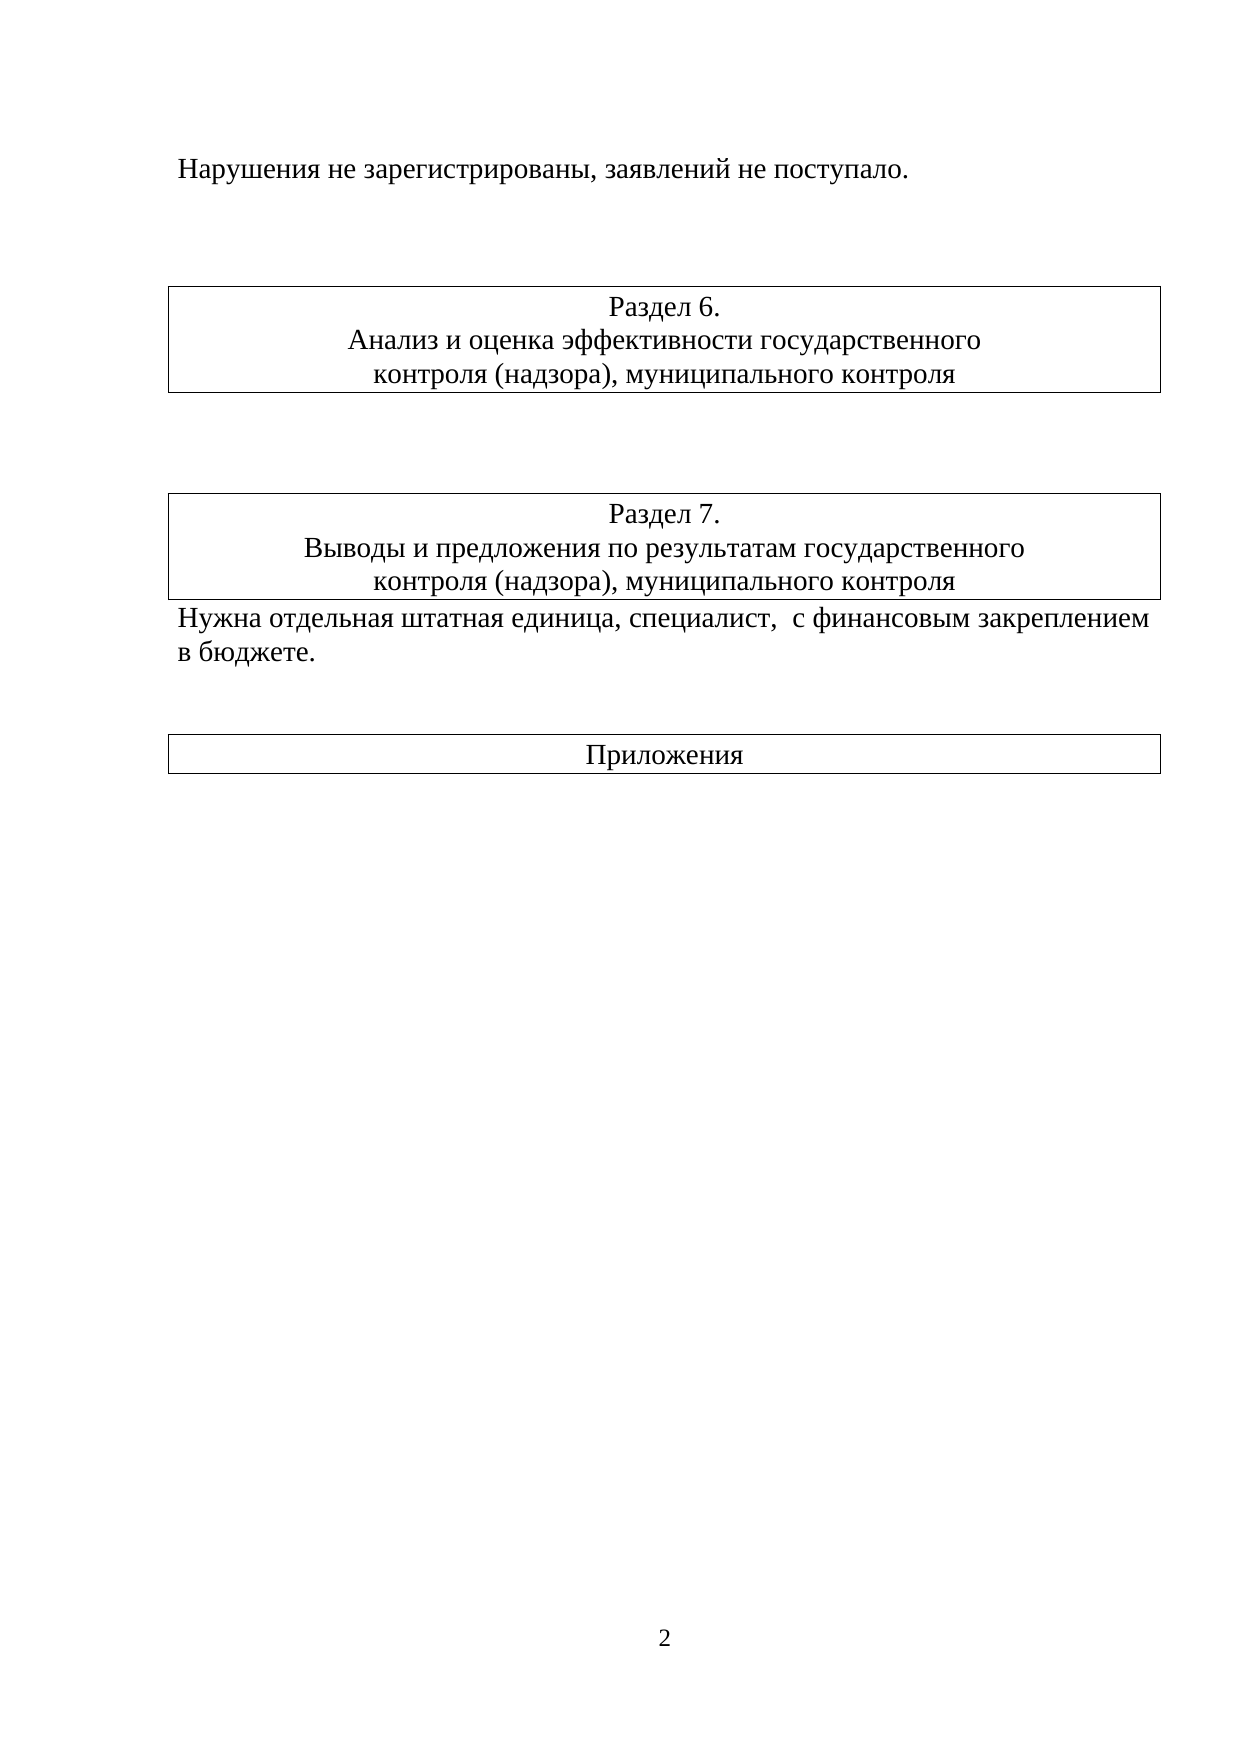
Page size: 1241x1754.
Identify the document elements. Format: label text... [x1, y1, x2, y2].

text Анализ и оценка эффективности государственного [177, 322, 1152, 353]
text Раздел 7. [169, 494, 1160, 530]
text Приложения [169, 735, 1160, 773]
text Нужна отдельная штатная единица, специалист, с финансовым закреплением в бюджете. [177, 600, 1152, 667]
text Раздел 6. [169, 287, 1160, 322]
text Нарушения не зарегистрированы, заявлений не поступало. [177, 152, 1152, 185]
text контроля (надзора), муниципального контроля [169, 353, 1160, 392]
text контроля (надзора), муниципального контроля [169, 560, 1160, 599]
text Выводы и предложения по результатам государственного [177, 530, 1152, 560]
